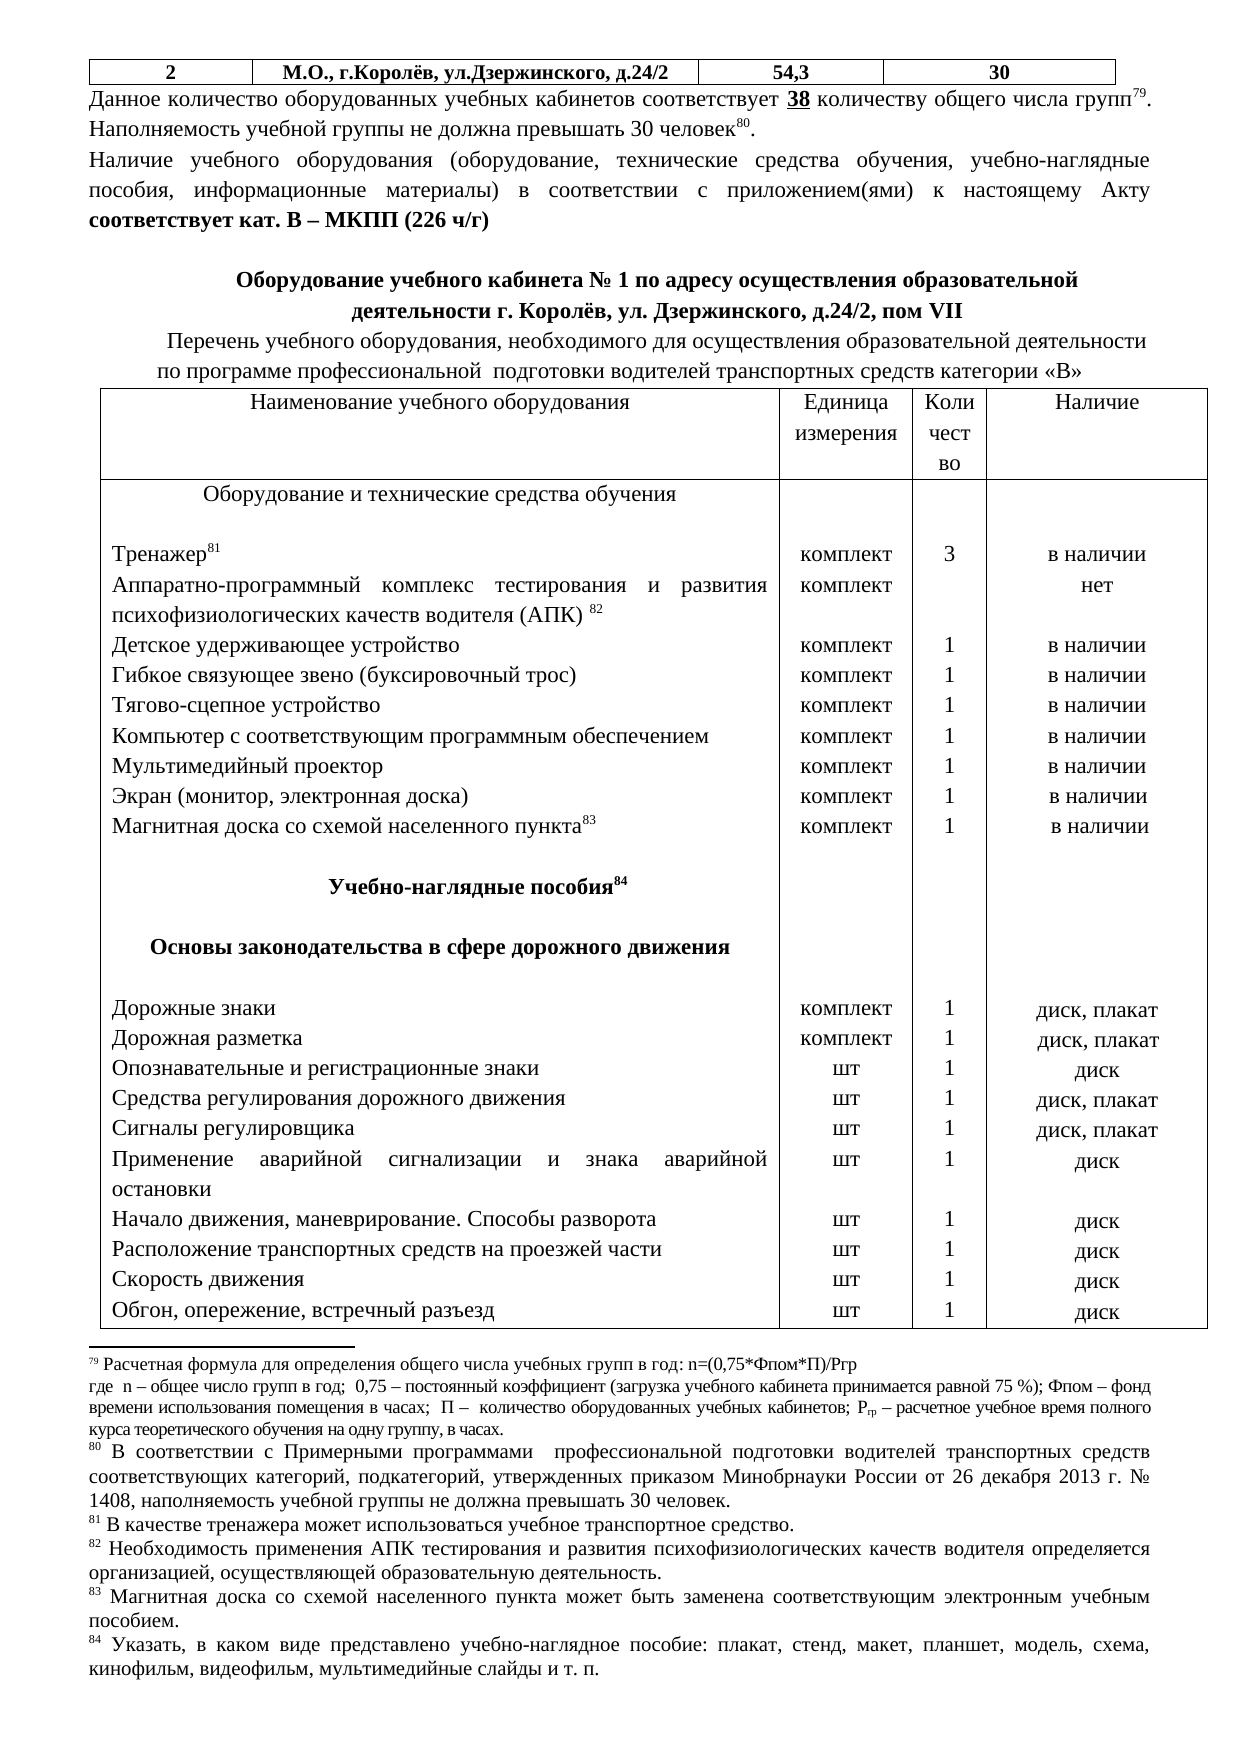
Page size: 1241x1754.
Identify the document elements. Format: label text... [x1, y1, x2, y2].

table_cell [987, 480, 1207, 1328]
table_header Наличие [987, 389, 1207, 479]
table_cell 30 30 [884, 60, 1115, 84]
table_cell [913, 480, 986, 1328]
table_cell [780, 480, 912, 1328]
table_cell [101, 480, 779, 1328]
text Перечень учебного оборудования, необходимого для осуществления образовательной деятельности по программе профессиональной подготовки водителей транспортных средств категории «В» [89, 327, 1152, 383]
table_cell 50,3 54,3 [699, 60, 883, 84]
table_cell 1 2 [90, 60, 252, 84]
text деятельности г. Королёв, ул. Дзержинского, д.24/2, пом VII [89, 297, 1152, 323]
text Данное количество оборудованных учебных кабинетов соответствует 38 количеству общего числа групп. Наполняемость учебной группы не должна превышать 30 человек. [89, 85, 1152, 142]
table_cell М.О., г.Королёв, ул.Дзержинского, д.24/2 М.О., г.Королёв, ул.Дзержинского, д.24/2 [253, 60, 698, 84]
table_header Количество [913, 389, 986, 479]
table_header Наименование учебного оборудования [101, 389, 779, 479]
table_header Единица измерения [780, 389, 912, 479]
text Наличие учебного оборудования (оборудование, технические средства обучения, учебно-наглядные пособия, информационные материалы) в соответствии с приложением(ями) к настоящему Акту соответствует кат. В – МКПП (226 ч/г) [89, 146, 1152, 232]
text Оборудование учебного кабинета № 1 по адресу осуществления образовательной [89, 267, 1152, 293]
